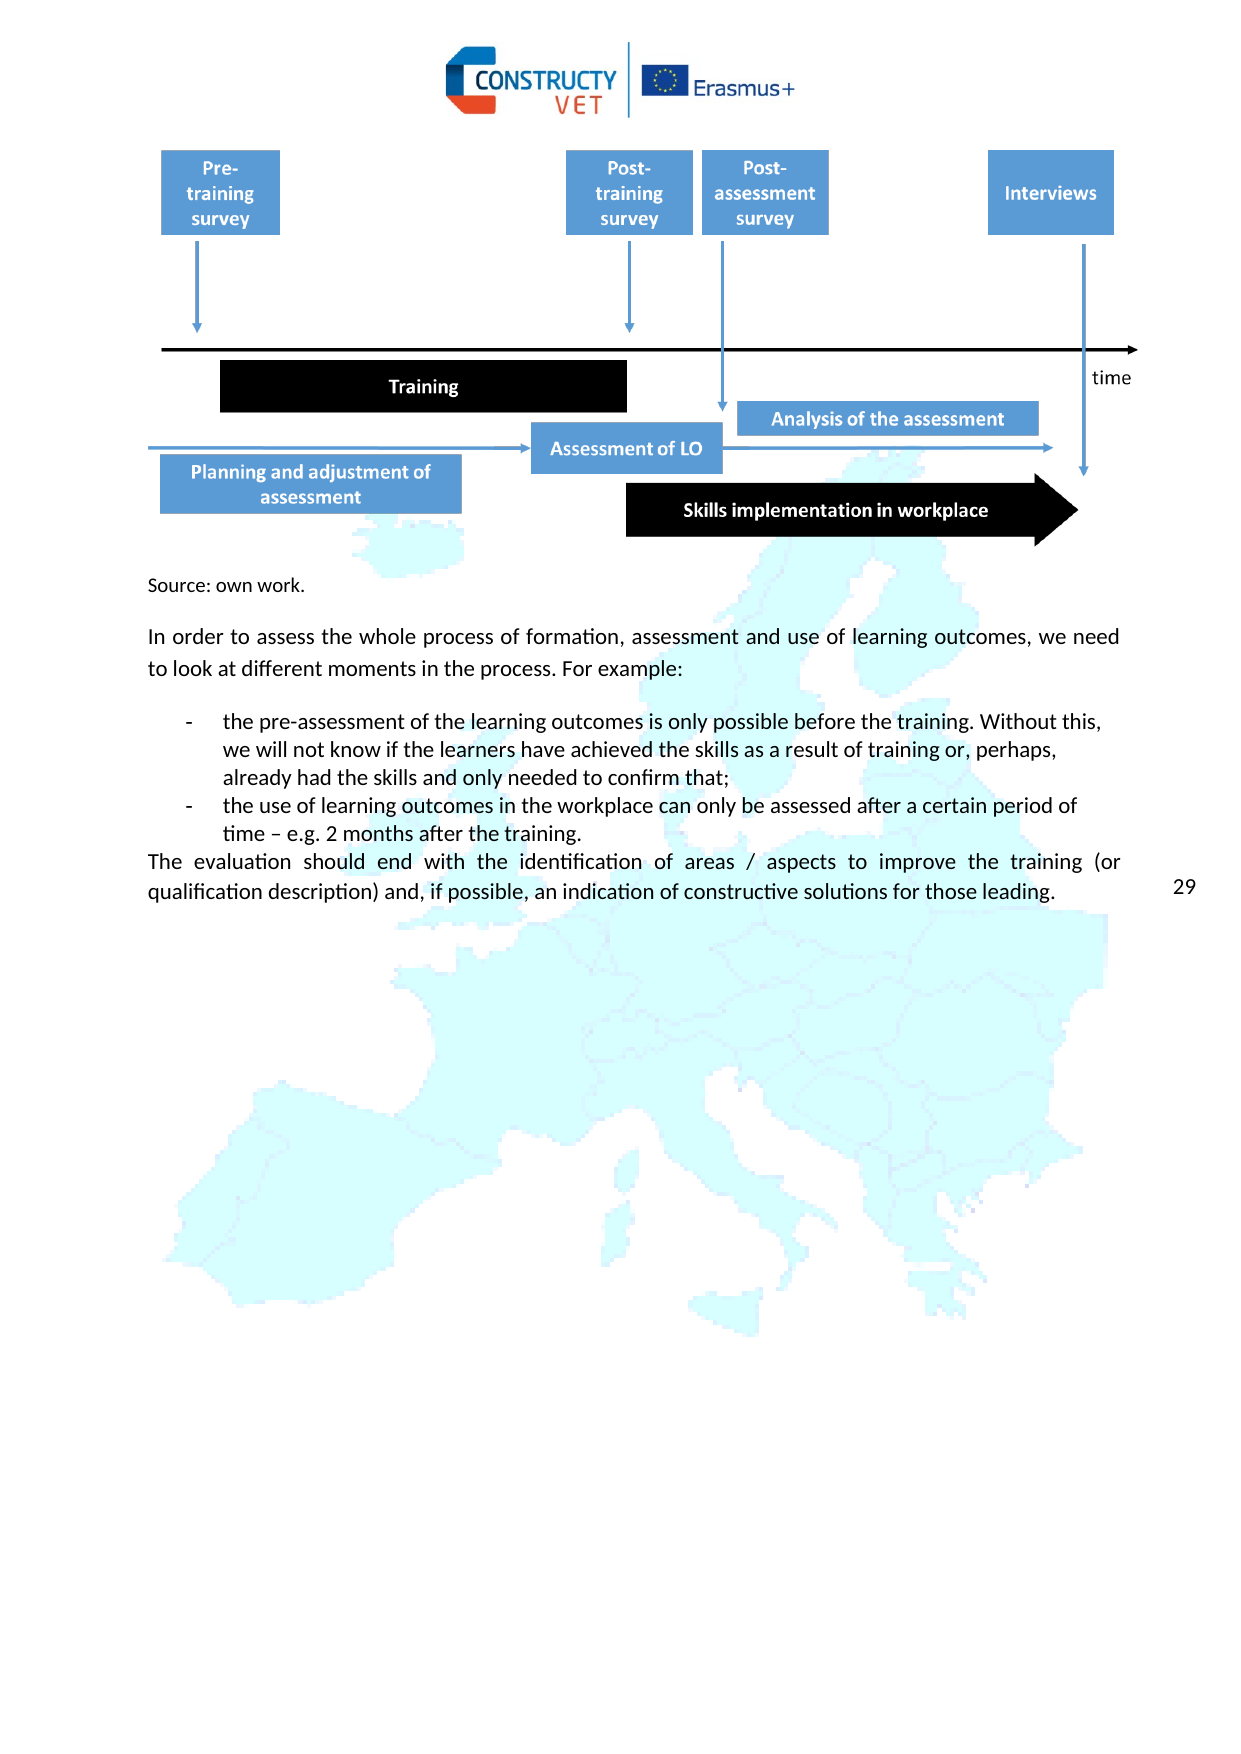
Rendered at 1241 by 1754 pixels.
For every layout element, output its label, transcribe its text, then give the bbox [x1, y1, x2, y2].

text The evaluation should end with the identification of areas / aspects to improve the training (or qualification description) and, if possible, an indication of constructive solutions for those leading. [148, 847, 1122, 905]
list the use of learning outcomes in the workplace can only be assessed after a certain period of time – e.g. 2 months after the training. [185, 791, 1122, 847]
list the pre-assessment of the learning outcomes is only possible before the training. Without this, we will not know if the learners have achieved the skills as a result of training or, perhaps, already had the skills and only needed to confirm that; [185, 707, 1122, 791]
text Source: own work. [148, 572, 1122, 597]
picture [445, 42, 795, 118]
text In order to assess the whole process of formation, assessment and use of learning outcomes, we need to look at different moments in the process. For example: [148, 622, 1122, 682]
picture [147, 147, 1154, 547]
